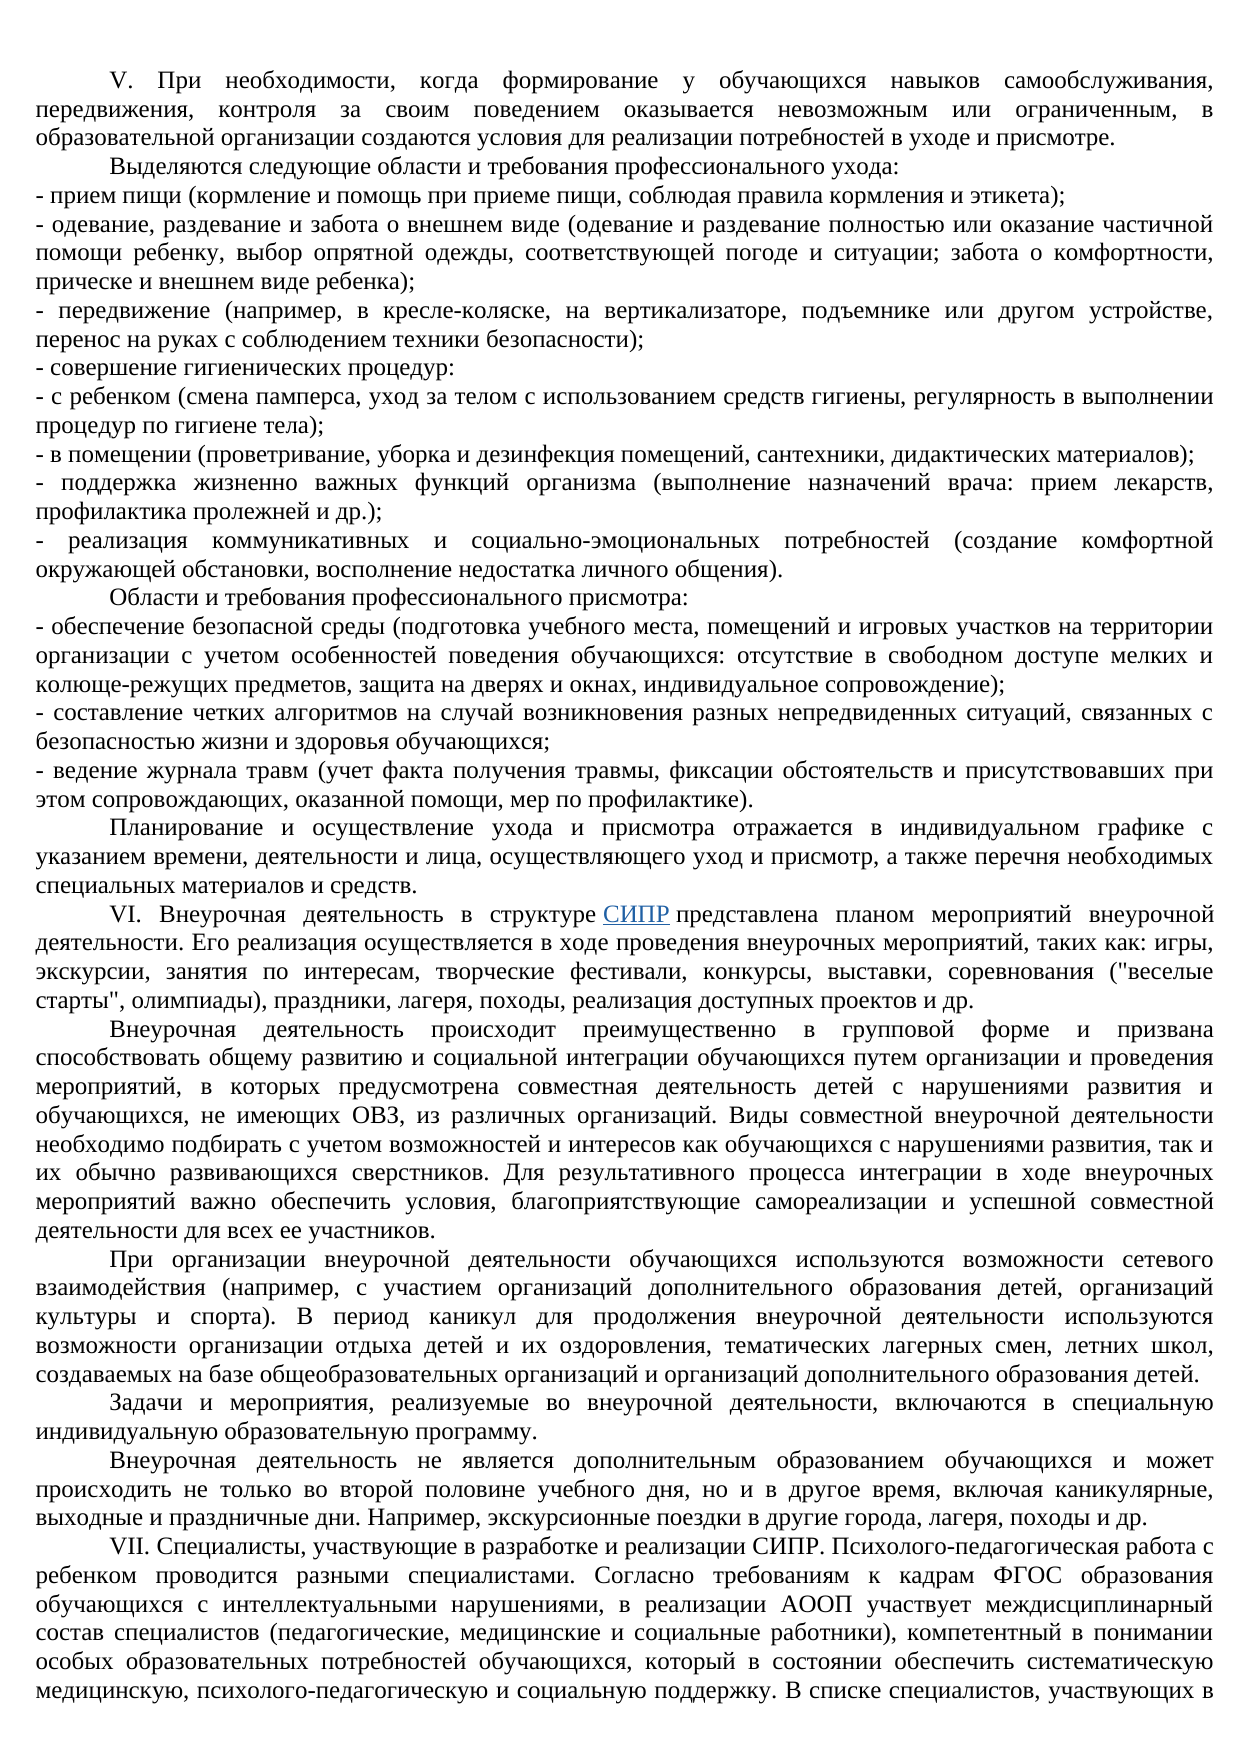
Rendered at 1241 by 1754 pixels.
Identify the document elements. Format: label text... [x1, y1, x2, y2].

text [35, 1531, 1215, 1704]
text - ведение журнала травм (учет факта получения травмы, фиксации обстоятельств и присутствовавших при этом сопровождающих, оказанной помощи, мер по профилактике). [35, 755, 1215, 812]
text - прием пищи (кормление и помощь при приеме пищи, соблюдая правила кормления и этикета); [35, 180, 1215, 209]
text Внеурочная деятельность происходит преимущественно в групповой форме и призвана способствовать общему развитию и социальной интеграции обучающихся путем организации и проведения мероприятий, в которых предусмотрена совместная деятельность детей с нарушениями развития и обучающихся, не имеющих ОВЗ, из различных организаций. Виды совместной внеурочной деятельности необходимо подбирать с учетом возможностей и интересов как обучающихся с нарушениями развития, так и их обычно развивающихся сверстников. Для результативного процесса интеграции в ходе внеурочных мероприятий важно обеспечить условия, благоприятствующие самореализации и успешной совместной деятельности для всех ее участников. [35, 1014, 1215, 1244]
text Выделяются следующие области и требования профессионального ухода: [35, 151, 1215, 180]
text Задачи и мероприятия, реализуемые во внеурочной деятельности, включаются в специальную индивидуальную образовательную программу. [35, 1387, 1215, 1445]
text - составление четких алгоритмов на случай возникновения разных непредвиденных ситуаций, связанных с безопасностью жизни и здоровья обучающихся; [35, 697, 1215, 755]
text - одевание, раздевание и забота о внешнем виде (одевание и раздевание полностью или оказание частичной помощи ребенку, выбор опрятной одежды, соответствующей погоде и ситуации; забота о комфортности, прическе и внешнем виде ребенка); [35, 209, 1215, 295]
text - передвижение (например, в кресле-коляске, на вертикализаторе, подъемнике или другом устройстве, перенос на руках с соблюдением техники безопасности); [35, 295, 1215, 352]
text - совершение гигиенических процедур: [35, 352, 1215, 381]
text - поддержка жизненно важных функций организма (выполнение назначений врача: прием лекарств, профилактика пролежней и др.); [35, 467, 1215, 525]
text - реализация коммуникативных и социально-эмоциональных потребностей (создание комфортной окружающей обстановки, восполнение недостатка личного общения). [35, 525, 1215, 582]
text Области и требования профессионального присмотра: [35, 582, 1215, 611]
text VI. Внеурочная деятельность в структуре СИПР представлена планом мероприятий внеурочной деятельности. Его реализация осуществляется в ходе проведения внеурочных мероприятий, таких как: игры, экскурсии, занятия по интересам, творческие фестивали, конкурсы, выставки, соревнования ("веселые старты", олимпиады), праздники, лагеря, походы, реализация доступных проектов и др. [35, 899, 1215, 1014]
text Планирование и осуществление ухода и присмотра отражается в индивидуальном графике с указанием времени, деятельности и лица, осуществляющего уход и присмотр, а также перечня необходимых специальных материалов и средств. [35, 812, 1215, 899]
text V. При необходимости, когда формирование у обучающихся навыков самообслуживания, передвижения, контроля за своим поведением оказывается невозможным или ограниченным, в образовательной организации создаются условия для реализации потребностей в уходе и присмотре. [35, 65, 1215, 151]
text - с ребенком (смена памперса, уход за телом с использованием средств гигиены, регулярность в выполнении процедур по гигиене тела); [35, 381, 1215, 439]
text - обеспечение безопасной среды (подготовка учебного места, помещений и игровых участков на территории организации с учетом особенностей поведения обучающихся: отсутствие в свободном доступе мелких и колюще-режущих предметов, защита на дверях и окнах, индивидуальное сопровождение); [35, 611, 1215, 697]
text - в помещении (проветривание, уборка и дезинфекция помещений, сантехники, дидактических материалов); [35, 439, 1215, 467]
text Внеурочная деятельность не является дополнительным образованием обучающихся и может происходить не только во второй половине учебного дня, но и в другое время, включая каникулярные, выходные и праздничные дни. Например, экскурсионные поездки в другие города, лагеря, походы и др. [35, 1445, 1215, 1531]
text При организации внеурочной деятельности обучающихся используются возможности сетевого взаимодействия (например, с участием организаций дополнительного образования детей, организаций культуры и спорта). В период каникул для продолжения внеурочной деятельности используются возможности организации отдыха детей и их оздоровления, тематических лагерных смен, летних школ, создаваемых на базе общеобразовательных организаций и организаций дополнительного образования детей. [35, 1244, 1215, 1387]
